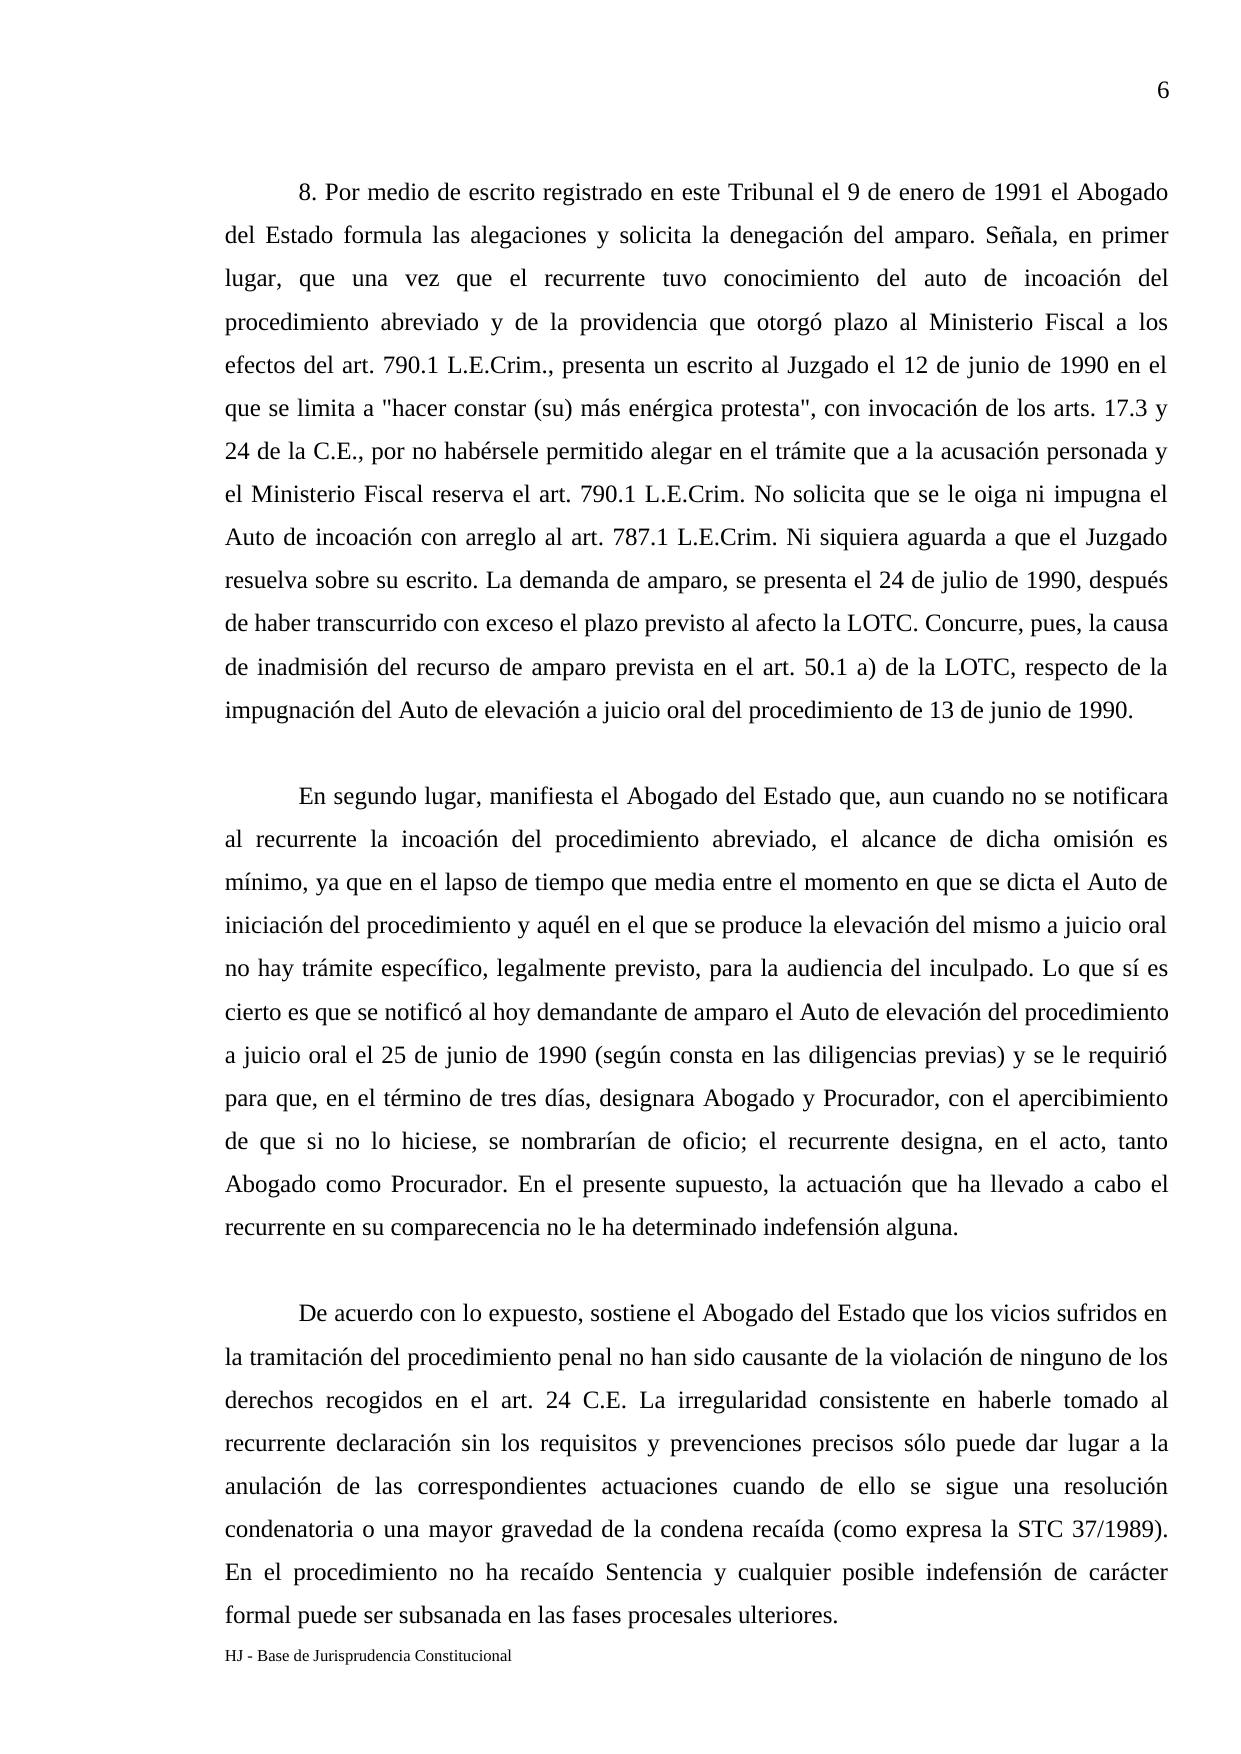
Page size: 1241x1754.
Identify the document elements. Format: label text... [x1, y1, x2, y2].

text 8. Por medio de escrito registrado en este Tribunal el 9 de enero de 1991 el Abogado del Estado formula las alegaciones y solicita la denegación del amparo. Señala, en primer lugar, que una vez que el recurrente tuvo conocimiento del auto de incoación del procedimiento abreviado y de la providencia que otorgó plazo al Ministerio Fiscal a los efectos del art. 790.1 L.E.Crim., presenta un escrito al Juzgado el 12 de junio de 1990 en el que se limita a "hacer constar (su) más enérgica protesta", con invocación de los arts. 17.3 y 24 de la C.E., por no habérsele permitido alegar en el trámite que a la acusación personada y el Ministerio Fiscal reserva el art. 790.1 L.E.Crim. No solicita que se le oiga ni impugna el Auto de incoación con arreglo al art. 787.1 L.E.Crim. Ni siquiera aguarda a que el Juzgado resuelva sobre su escrito. La demanda de amparo, se presenta el 24 de julio de 1990, después de haber transcurrido con exceso el plazo previsto al afecto la LOTC. Concurre, pues, la causa de inadmisión del recurso de amparo prevista en el art. 50.1 a) de la LOTC, respecto de la impugnación del Auto de elevación a juicio oral del procedimiento de 13 de junio de 1990. [224, 177, 1169, 723]
text De acuerdo con lo expuesto, sostiene el Abogado del Estado que los vicios sufridos en la tramitación del procedimiento penal no han sido causante de la violación de ninguno de los derechos recogidos en el art. 24 C.E. La irregularidad consistente en haberle tomado al recurrente declaración sin los requisitos y prevenciones precisos sólo puede dar lugar a la anulación de las correspondientes actuaciones cuando de ello se sigue una resolución condenatoria o una mayor gravedad de la condena recaída (como expresa la STC 37/1989). En el procedimiento no ha recaído Sentencia y cualquier posible indefensión de carácter formal puede ser subsanada en las fases procesales ulteriores. [224, 1298, 1169, 1629]
text En segundo lugar, manifiesta el Abogado del Estado que, aun cuando no se notificara al recurrente la incoación del procedimiento abreviado, el alcance de dicha omisión es mínimo, ya que en el lapso de tiempo que media entre el momento en que se dicta el Auto de iniciación del procedimiento y aquél en el que se produce la elevación del mismo a juicio oral no hay trámite específico, legalmente previsto, para la audiencia del inculpado. Lo que sí es cierto es que se notificó al hoy demandante de amparo el Auto de elevación del procedimiento a juicio oral el 25 de junio de 1990 (según consta en las diligencias previas) y se le requirió para que, en el término de tres días, designara Abogado y Procurador, con el apercibimiento de que si no lo hiciese, se nombrarían de oficio; el recurrente designa, en el acto, tanto Abogado como Procurador. En el presente supuesto, la actuación que ha llevado a cabo el recurrente en su comparecencia no le ha determinado indefensión alguna. [224, 781, 1169, 1241]
